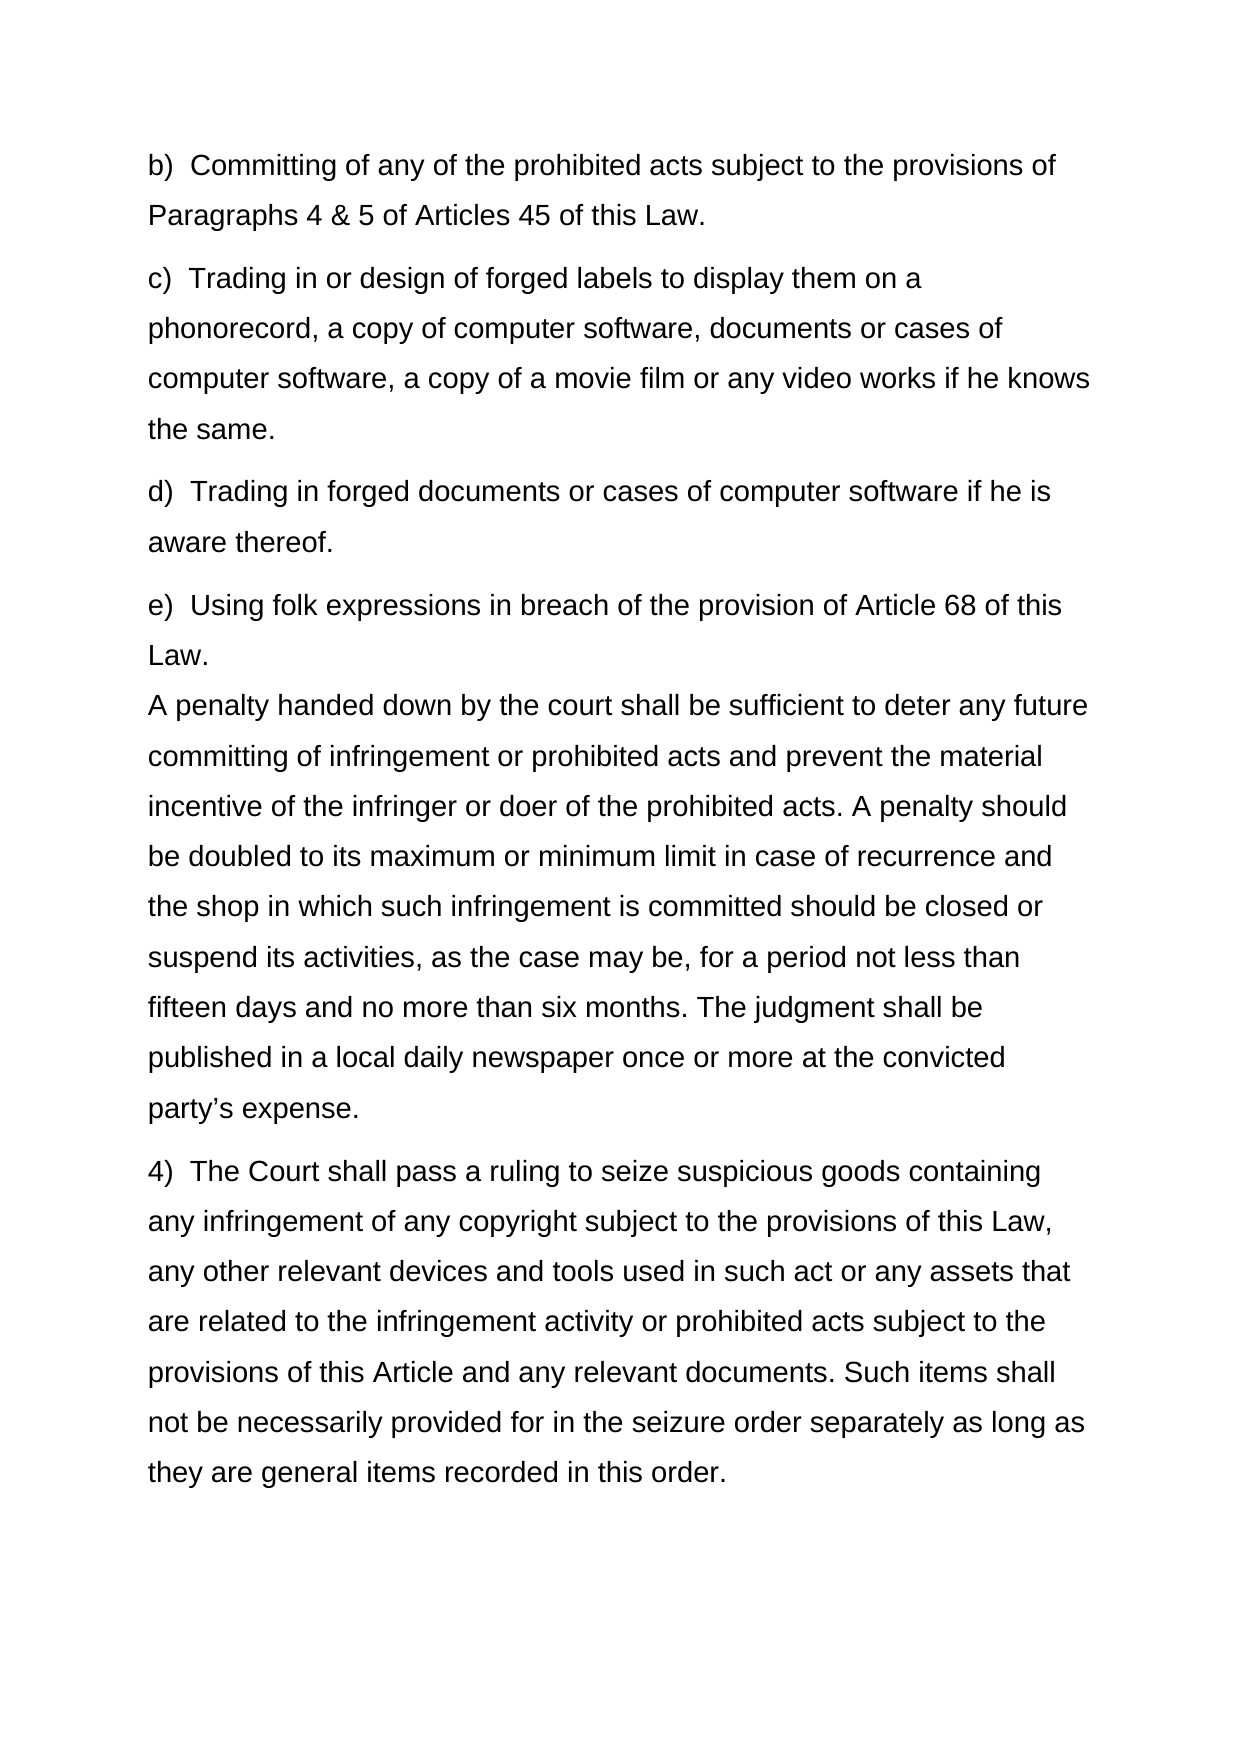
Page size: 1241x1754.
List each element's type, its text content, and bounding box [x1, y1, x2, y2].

text b) Committing of any of the prohibited acts subject to the provisions of Paragraphs 4 & 5 of Articles 45 of this Law. [148, 148, 1093, 231]
text c) Trading in or design of forged labels to display them on a phonorecord, a copy of computer software, documents or cases of computer software, a copy of a movie film or any video works if he knows the same. [148, 261, 1093, 445]
text 4) The Court shall pass a ruling to seize suspicious goods containing any infringement of any copyright subject to the provisions of this Law, any other relevant devices and tools used in such act or any assets that are related to the infringement activity or prohibited acts subject to the provisions of this Article and any relevant documents. Such items shall not be necessarily provided for in the seizure order separately as long as they are general items recorded in this order. [148, 1153, 1093, 1489]
text e) Using folk expressions in breach of the provision of Article 68 of this Law. A penalty handed down by the court shall be sufficient to deter any future committing of infringement or prohibited acts and prevent the material incentive of the infringer or doer of the prohibited acts. A penalty should be doubled to its maximum or minimum limit in case of recurrence and the shop in which such infringement is committed should be closed or suspend its activities, as the case may be, for a period not less than fifteen days and no more than six months. The judgment shall be published in a local daily newspaper once or more at the convicted party’s expense. [148, 588, 1093, 1124]
text d) Trading in forged documents or cases of computer software if he is aware thereof. [148, 474, 1093, 558]
